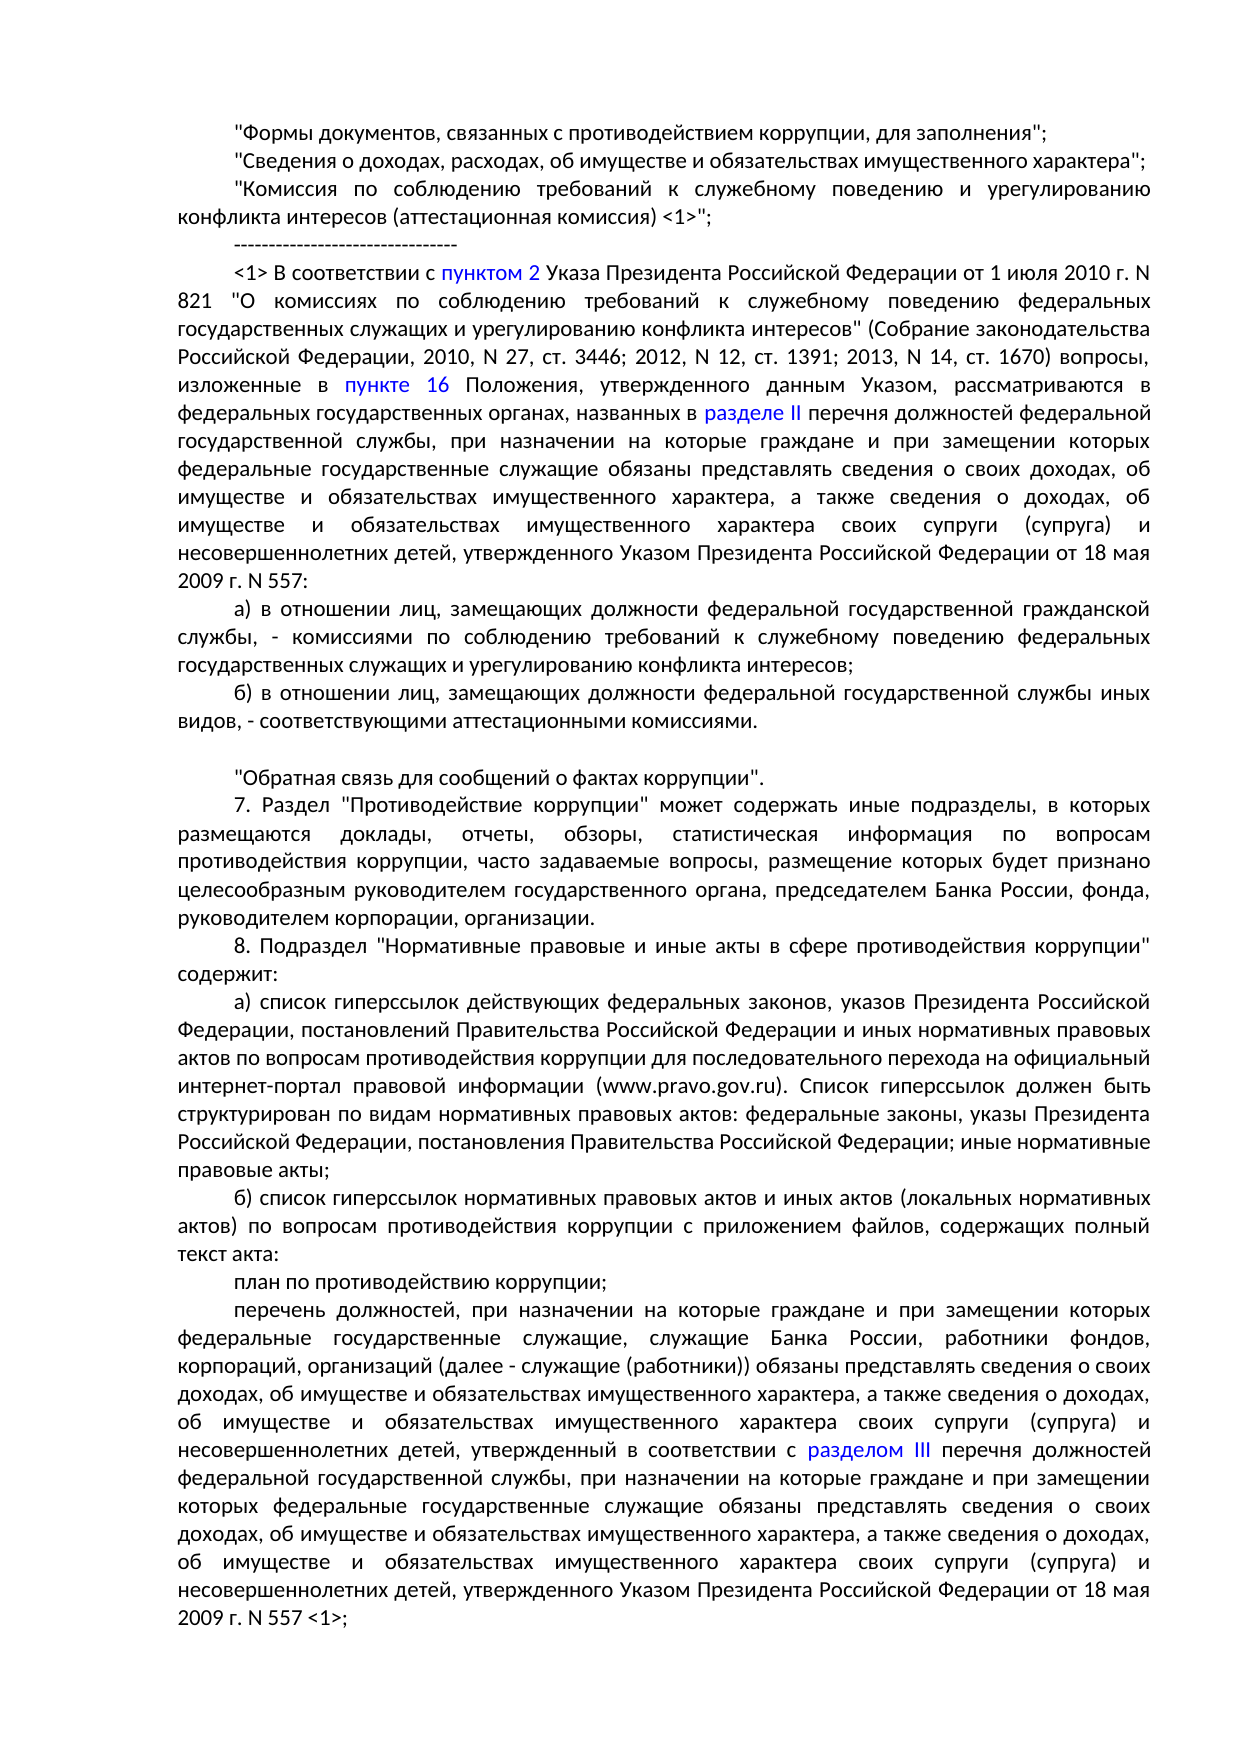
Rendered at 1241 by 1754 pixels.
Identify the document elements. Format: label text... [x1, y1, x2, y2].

text -------------------------------- [177, 230, 1152, 258]
text а) в отношении лиц, замещающих должности федеральной государственной гражданской службы, - комиссиями по соблюдению требований к служебному поведению федеральных государственных служащих и урегулированию конфликта интересов; [177, 594, 1152, 678]
text б) в отношении лиц, замещающих должности федеральной государственной службы иных видов, - соответствующими аттестационными комиссиями. [177, 678, 1152, 734]
text а) список гиперссылок действующих федеральных законов, указов Президента Российской Федерации, постановлений Правительства Российской Федерации и иных нормативных правовых актов по вопросам противодействия коррупции для последовательного перехода на официальный интернет-портал правовой информации (www.pravo.gov.ru). Список гиперссылок должен быть структурирован по видам нормативных правовых актов: федеральные законы, указы Президента Российской Федерации, постановления Правительства Российской Федерации; иные нормативные правовые акты; [177, 987, 1152, 1183]
text "Сведения о доходах, расходах, об имуществе и обязательствах имущественного характера"; [177, 146, 1152, 174]
text план по противодействию коррупции; [177, 1267, 1152, 1295]
text б) список гиперссылок нормативных правовых актов и иных актов (локальных нормативных актов) по вопросам противодействия коррупции с приложением файлов, содержащих полный текст акта: [177, 1183, 1152, 1267]
text 8. Подраздел "Нормативные правовые и иные акты в сфере противодействия коррупции" содержит: [177, 931, 1152, 987]
text перечень должностей, при назначении на которые граждане и при замещении которых федеральные государственные служащие, служащие Банка России, работники фондов, корпораций, организаций (далее - служащие (работники)) обязаны представлять сведения о своих доходах, об имуществе и обязательствах имущественного характера, а также сведения о доходах, об имуществе и обязательствах имущественного характера своих супруги (супруга) и несовершеннолетних детей, утвержденный в соответствии с разделом III перечня должностей федеральной государственной службы, при назначении на которые граждане и при замещении которых федеральные государственные служащие обязаны представлять сведения о своих доходах, об имуществе и обязательствах имущественного характера, а также сведения о доходах, об имуществе и обязательствах имущественного характера своих супруги (супруга) и несовершеннолетних детей, утвержденного Указом Президента Российской Федерации от 18 мая 2009 г. N 557 <1>; [177, 1295, 1152, 1631]
text "Формы документов, связанных с противодействием коррупции, для заполнения"; [177, 118, 1152, 146]
text 7. Раздел "Противодействие коррупции" может содержать иные подразделы, в которых размещаются доклады, отчеты, обзоры, статистическая информация по вопросам противодействия коррупции, часто задаваемые вопросы, размещение которых будет признано целесообразным руководителем государственного органа, председателем Банка России, фонда, руководителем корпорации, организации. [177, 791, 1152, 931]
text "Обратная связь для сообщений о фактах коррупции". [177, 763, 1152, 791]
text "Комиссия по соблюдению требований к служебному поведению и урегулированию конфликта интересов (аттестационная комиссия) <1>"; [177, 174, 1152, 230]
text <1> В соответствии с пунктом 2 Указа Президента Российской Федерации от 1 июля 2010 г. N 821 "О комиссиях по соблюдению требований к служебному поведению федеральных государственных служащих и урегулированию конфликта интересов" (Собрание законодательства Российской Федерации, 2010, N 27, ст. 3446; 2012, N 12, ст. 1391; 2013, N 14, ст. 1670) вопросы, изложенные в пункте 16 Положения, утвержденного данным Указом, рассматриваются в федеральных государственных органах, названных в разделе II перечня должностей федеральной государственной службы, при назначении на которые граждане и при замещении которых федеральные государственные служащие обязаны представлять сведения о своих доходах, об имуществе и обязательствах имущественного характера, а также сведения о доходах, об имуществе и обязательствах имущественного характера своих супруги (супруга) и несовершеннолетних детей, утвержденного Указом Президента Российской Федерации от 18 мая 2009 г. N 557: [177, 258, 1152, 594]
